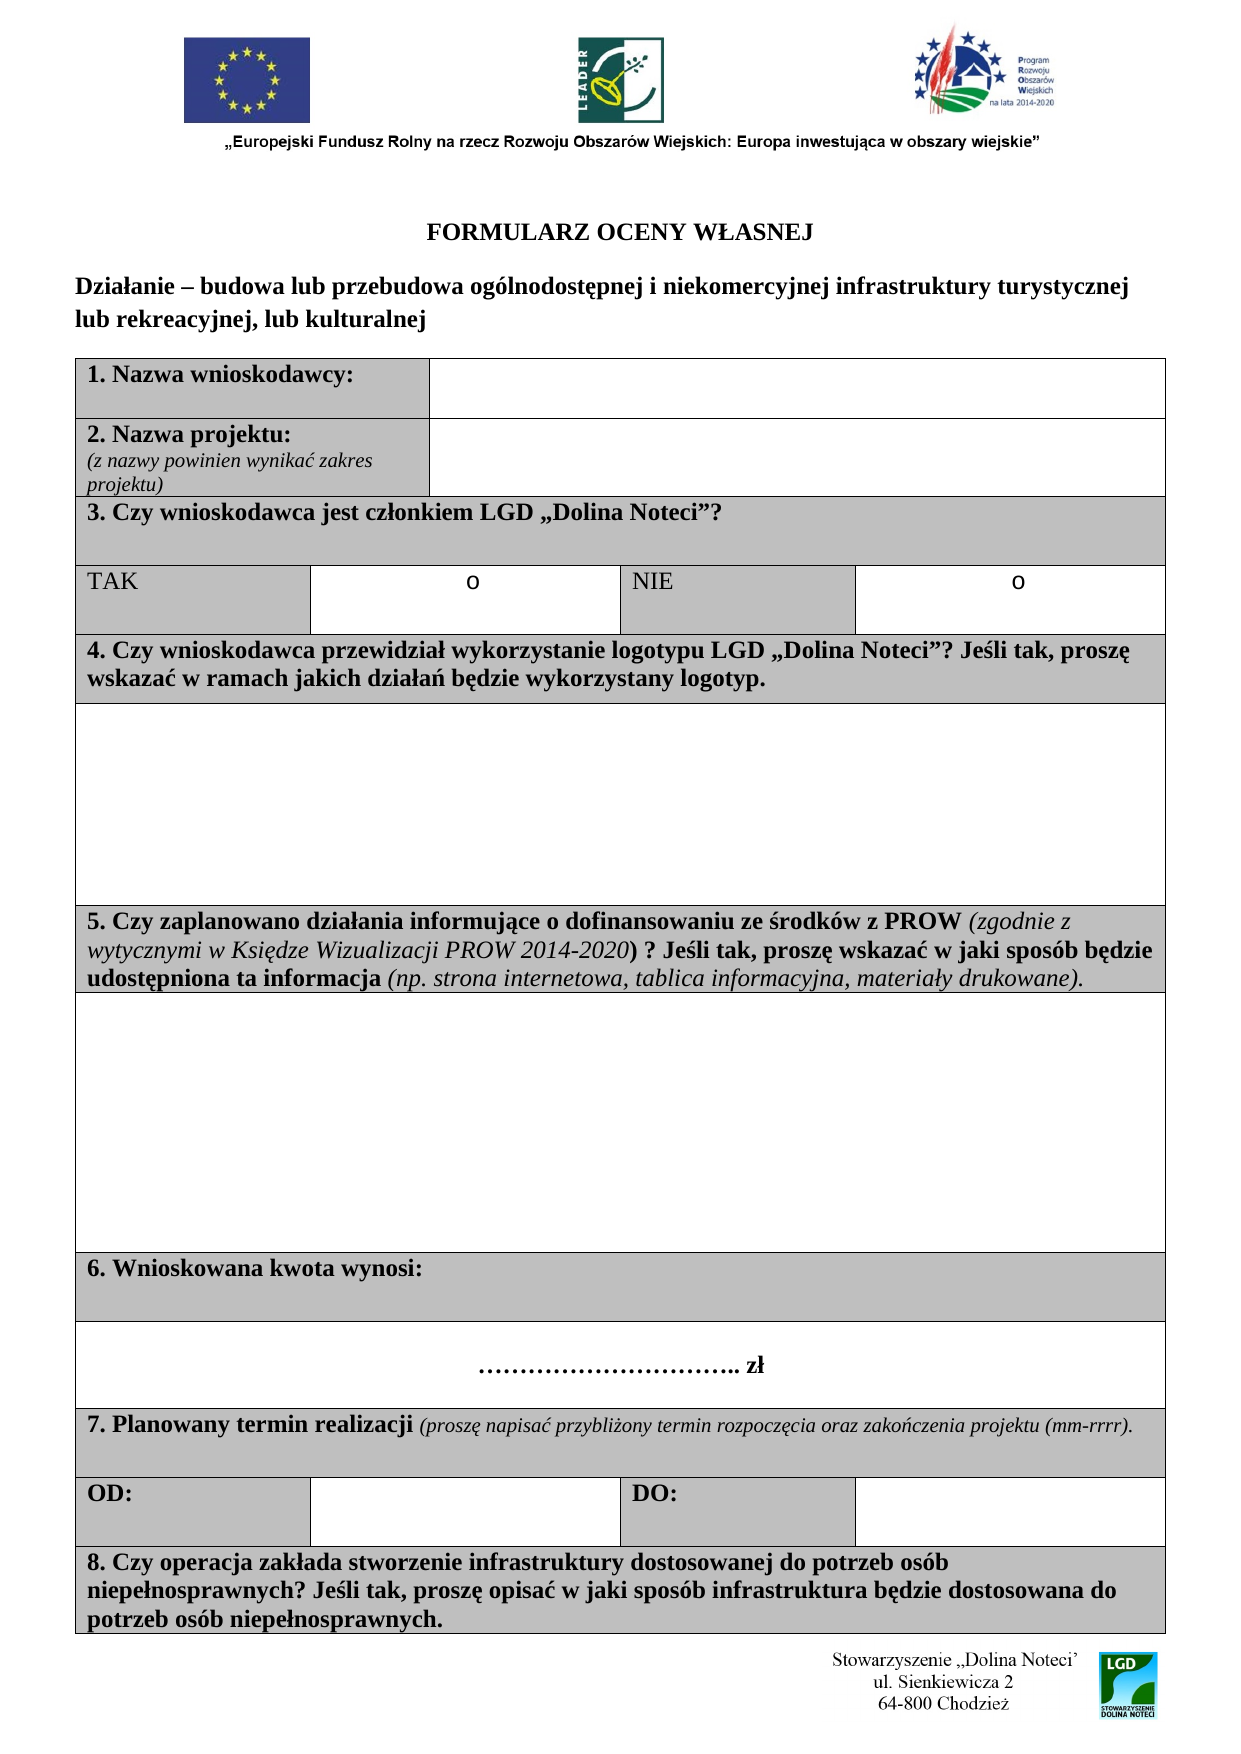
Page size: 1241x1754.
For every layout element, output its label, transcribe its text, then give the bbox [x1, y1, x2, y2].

table_cell OD: [76, 1478, 310, 1546]
text Działanie – budowa lub przebudowa ogólnodostępnej i niekomercyjnej infrastruktury turystycznej lub rekreacyjnej, lub kulturalnej [75, 271, 1165, 333]
table_header [430, 359, 1165, 418]
table_cell [311, 566, 620, 634]
table_cell 3. Czy wnioskodawca jest członkiem LGD „Dolina Noteci”? [76, 497, 1165, 565]
picture [821, 1639, 1166, 1722]
table_cell 5. Czy zaplanowano działania informujące o dofinansowaniu ze środków z PROW (zgodnie z wytycznymi w Księdze Wizualizacji PROW 2014-2020) ? Jeśli tak, proszę wskazać w jaki sposób będzie udostępniona ta informacja (np. strona internetowa, tablica informacyjna, materiały drukowane). [76, 906, 1165, 992]
table_cell [430, 419, 1165, 496]
table_cell 6. Wnioskowana kwota wynosi: [76, 1253, 1165, 1321]
picture [147, 14, 1093, 162]
table_cell TAK [76, 566, 310, 634]
table_cell DO: [621, 1478, 855, 1546]
table_cell [311, 1478, 620, 1546]
table_cell NIE [621, 566, 855, 634]
table_cell 8. Czy operacja zakłada stworzenie infrastruktury dostosowanej do potrzeb osób niepełnosprawnych? Jeśli tak, proszę opisać w jaki sposób infrastruktura będzie dostosowana do potrzeb osób niepełnosprawnych. [76, 1547, 1165, 1633]
table_cell [856, 1478, 1165, 1546]
table_cell 7. Planowany termin realizacji (proszę napisać przybliżony termin rozpoczęcia oraz zakończenia projektu (mm-rrrr). [76, 1409, 1165, 1477]
table_cell 2. Nazwa projektu: (z nazwy powinien wynikać zakres projektu) [76, 419, 429, 496]
table_header 1. Nazwa wnioskodawcy: [76, 359, 429, 418]
table_cell ………………………….. zł [76, 1322, 1165, 1408]
table_cell [76, 993, 1165, 1252]
table_cell [76, 704, 1165, 905]
table_cell [856, 566, 1165, 634]
text FORMULARZ OCENY WŁASNEJ [75, 217, 1165, 246]
table_cell 4. Czy wnioskodawca przewidział wykorzystanie logotypu LGD „Dolina Noteci”? Jeśli tak, proszę wskazać w ramach jakich działań będzie wykorzystany logotyp. [76, 635, 1165, 703]
